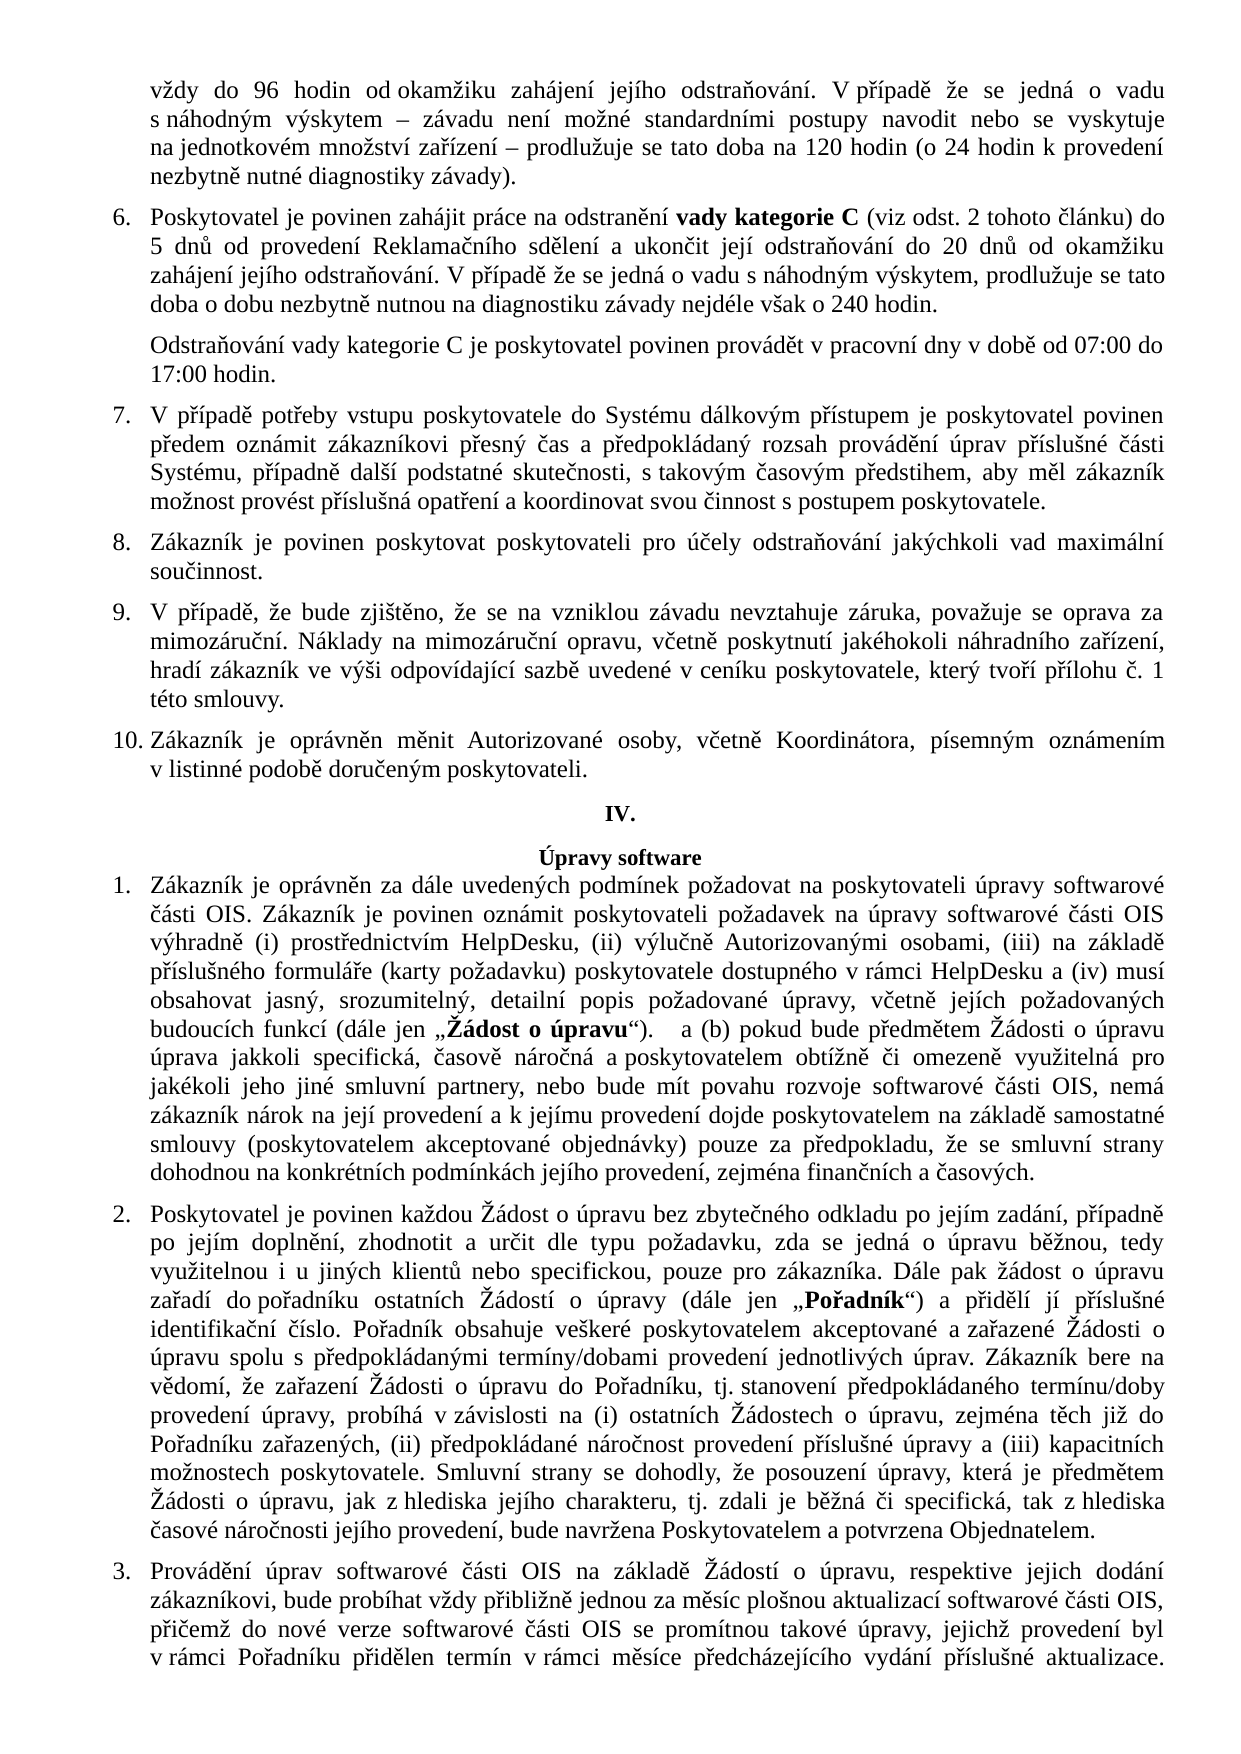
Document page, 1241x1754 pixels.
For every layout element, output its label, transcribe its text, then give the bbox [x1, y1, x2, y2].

list Poskytovatel je povinen každou Žádost o úpravu bez zbytečného odkladu po jejím zadání, případně po jejím doplnění, zhodnotit a určit dle typu požadavku, zda se jedná o úpravu běžnou, tedy využitelnou i u jiných klientů nebo specifickou, pouze pro zákazníka. Dále pak žádost o úpravu zařadí do pořadníku ostatních Žádostí o úpravy (dále jen „Pořadník“) a přidělí jí příslušné identifikační číslo. Pořadník obsahuje veškeré poskytovatelem akceptované a zařazené Žádosti o úpravu spolu s předpokládanými termíny/dobami provedení jednotlivých úprav. Zákazník bere na vědomí, že zařazení Žádosti o úpravu do Pořadníku, tj. stanovení předpokládaného termínu/doby provedení úpravy, probíhá v závislosti na (i) ostatních Žádostech o úpravu, zejména těch již do Pořadníku zařazených, (ii) předpokládané náročnost provedení příslušné úpravy a (iii) kapacitních možnostech poskytovatele. Smluvní strany se dohodly, že posouzení úpravy, která je předmětem Žádosti o úpravu, jak z hlediska jejího charakteru, tj. zdali je běžná či specifická, tak z hlediska časové náročnosti jejího provedení, bude navržena Poskytovatelem a potvrzena Objednatelem. [112, 1199, 1165, 1544]
text Úpravy software [75, 839, 1165, 870]
list Zákazník je povinen poskytovat poskytovateli pro účely odstraňování jakýchkoli vad maximální součinnost. [112, 527, 1165, 585]
text IV. [75, 795, 1165, 826]
list V případě potřeby vstupu poskytovatele do Systému dálkovým přístupem je poskytovatel povinen předem oznámit zákazníkovi přesný čas a předpokládaný rozsah provádění úprav příslušné části Systému, případně další podstatné skutečnosti, s takovým časovým předstihem, aby měl zákazník možnost provést příslušná opatření a koordinovat svou činnost s postupem poskytovatele. [112, 400, 1165, 515]
list Poskytovatel je povinen zahájit práce na odstranění vady kategorie C (viz odst. 2 tohoto článku) do 5 dnů od provedení Reklamačního sdělení a ukončit její odstraňování do 20 dnů od okamžiku zahájení jejího odstraňování. V případě že se jedná o vadu s náhodným výskytem, prodlužuje se tato doba o dobu nezbytně nutnou na diagnostiku závady nejdéle však o 240 hodin. [112, 202, 1165, 317]
list Zákazník je oprávněn za dále uvedených podmínek požadovat na poskytovateli úpravy softwarové části OIS. Zákazník je povinen oznámit poskytovateli požadavek na úpravy softwarové části OIS výhradně (i) prostřednictvím HelpDesku, (ii) výlučně Autorizovanými osobami, (iii) na základě příslušného formuláře (karty požadavku) poskytovatele dostupného v rámci HelpDesku a (iv) musí obsahovat jasný, srozumitelný, detailní popis požadované úpravy, včetně jejích požadovaných budoucích funkcí (dále jen „Žádost o úpravu“). a (b) pokud bude předmětem Žádosti o úpravu úprava jakkoli specifická, časově náročná a poskytovatelem obtížně či omezeně využitelná pro jakékoli jeho jiné smluvní partnery, nebo bude mít povahu rozvoje softwarové části OIS, nemá zákazník nárok na její provedení a k jejímu provedení dojde poskytovatelem na základě samostatné smlouvy (poskytovatelem akceptované objednávky) pouze za předpokladu, že se smluvní strany dohodnou na konkrétních podmínkách jejího provedení, zejména finančních a časových. [112, 870, 1165, 1186]
list V případě, že bude zjištěno, že se na vzniklou závadu nevztahuje záruka, považuje se oprava za mimozáruční. Náklady na mimozáruční opravu, včetně poskytnutí jakéhokoli náhradního zařízení, hradí zákazník ve výši odpovídající sazbě uvedené v ceníku poskytovatele, který tvoří přílohu č. 1 této smlouvy. [112, 597, 1165, 712]
list Zákazník je oprávněn měnit Autorizované osoby, včetně Koordinátora, písemným oznámením v listinné podobě doručeným poskytovateli. [112, 725, 1165, 782]
text Odstraňování vady kategorie C je poskytovatel povinen provádět v pracovní dny v době od 07:00 do 17:00 hodin. [150, 330, 1165, 387]
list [112, 1556, 1165, 1671]
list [112, 75, 1165, 190]
